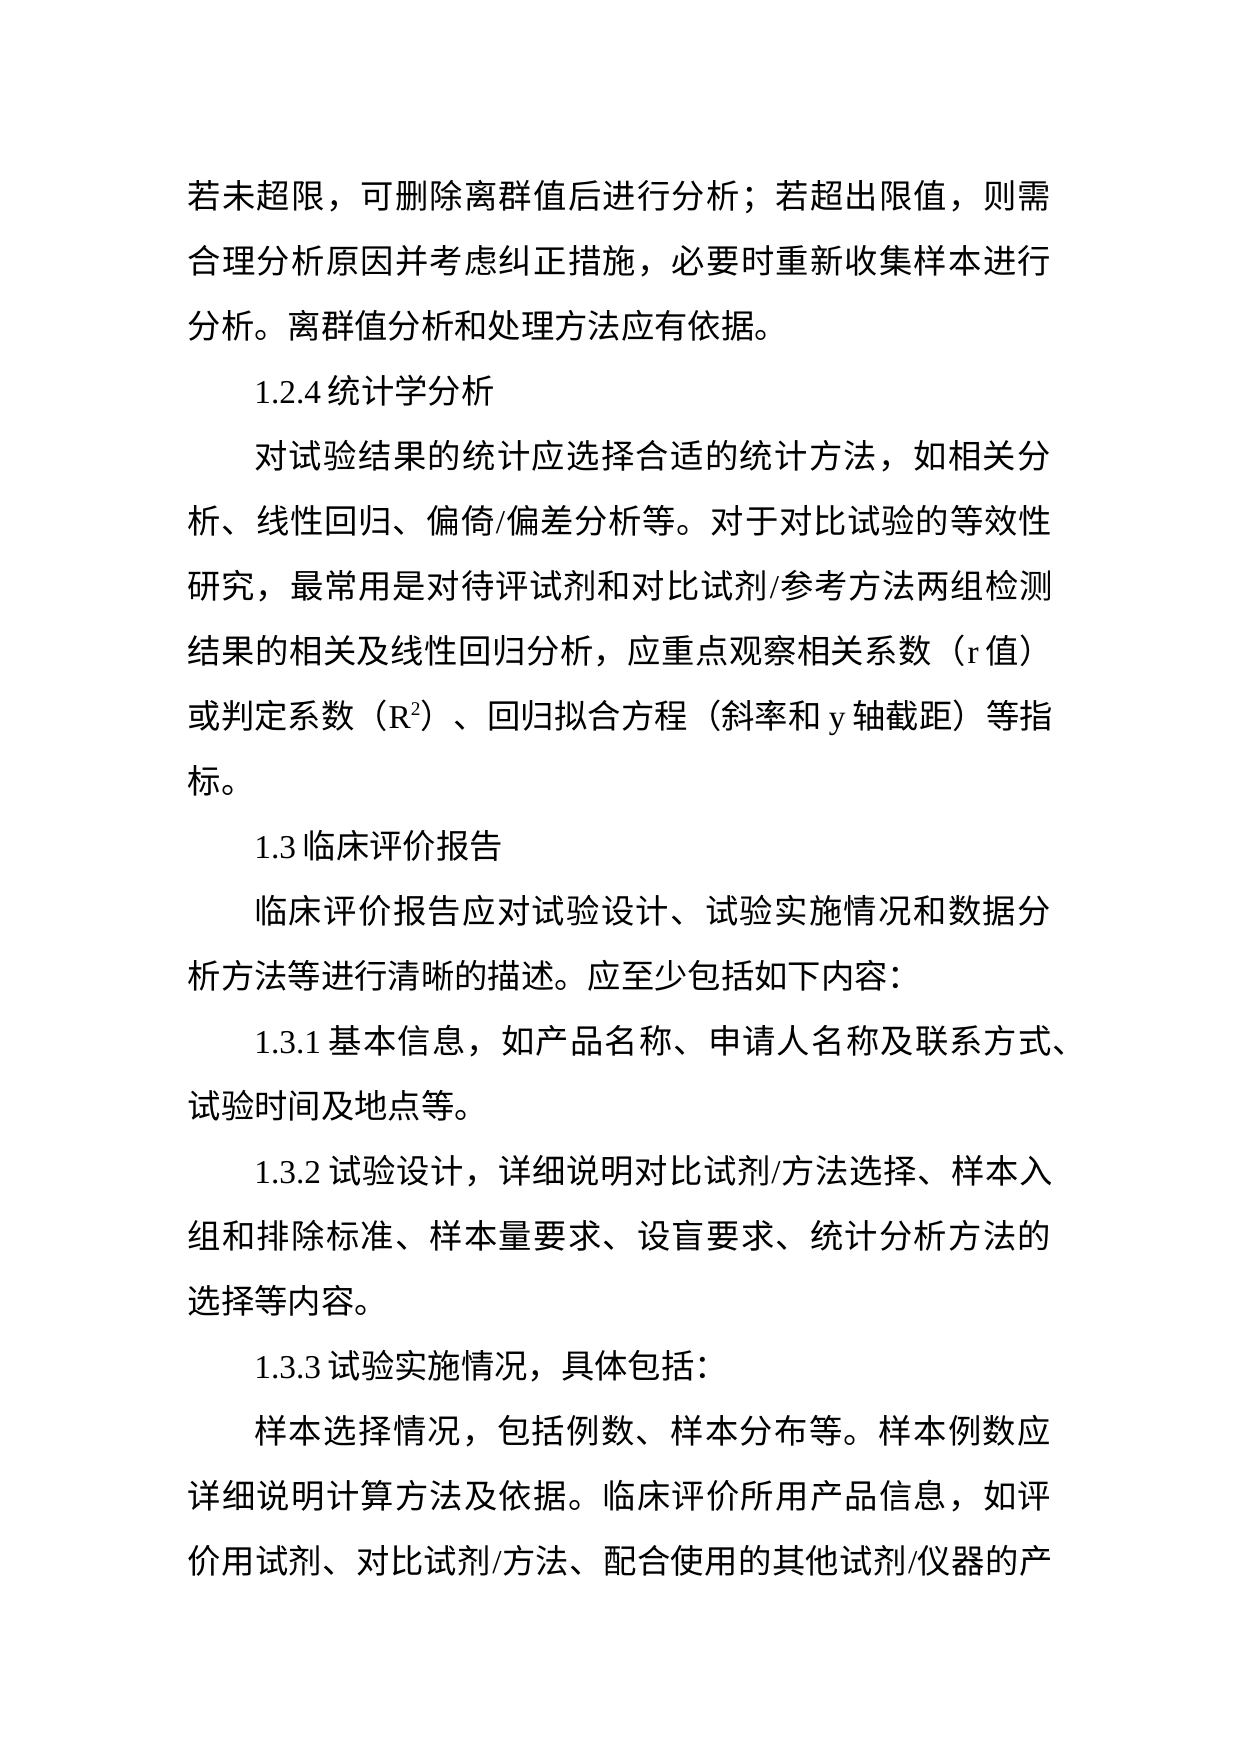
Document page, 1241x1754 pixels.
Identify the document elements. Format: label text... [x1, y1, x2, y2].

text 1.2.4统计学分析 [187, 357, 1053, 422]
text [187, 162, 1053, 357]
text 1.3.2试验设计，详细说明对比试剂/方法选择、样本入组和排除标准、样本量要求、设盲要求、统计分析方法的选择等内容。 [187, 1137, 1053, 1332]
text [187, 1397, 1053, 1592]
text 对试验结果的统计应选择合适的统计方法，如相关分析、线性回归、偏倚/偏差分析等。对于对比试验的等效性研究，最常用是对待评试剂和对比试剂/参考方法两组检测结果的相关及线性回归分析，应重点观察相关系数（r值）或判定系数（R2）、回归拟合方程（斜率和y轴截距）等指标。 [187, 422, 1053, 812]
text 1.3临床评价报告 [187, 812, 1053, 877]
text 1.3.1基本信息，如产品名称、申请人名称及联系方式、试验时间及地点等。 [187, 1007, 1053, 1137]
text 临床评价报告应对试验设计、试验实施情况和数据分析方法等进行清晰的描述。应至少包括如下内容： [187, 877, 1053, 1007]
text 1.3.3试验实施情况，具体包括： [187, 1332, 1053, 1397]
